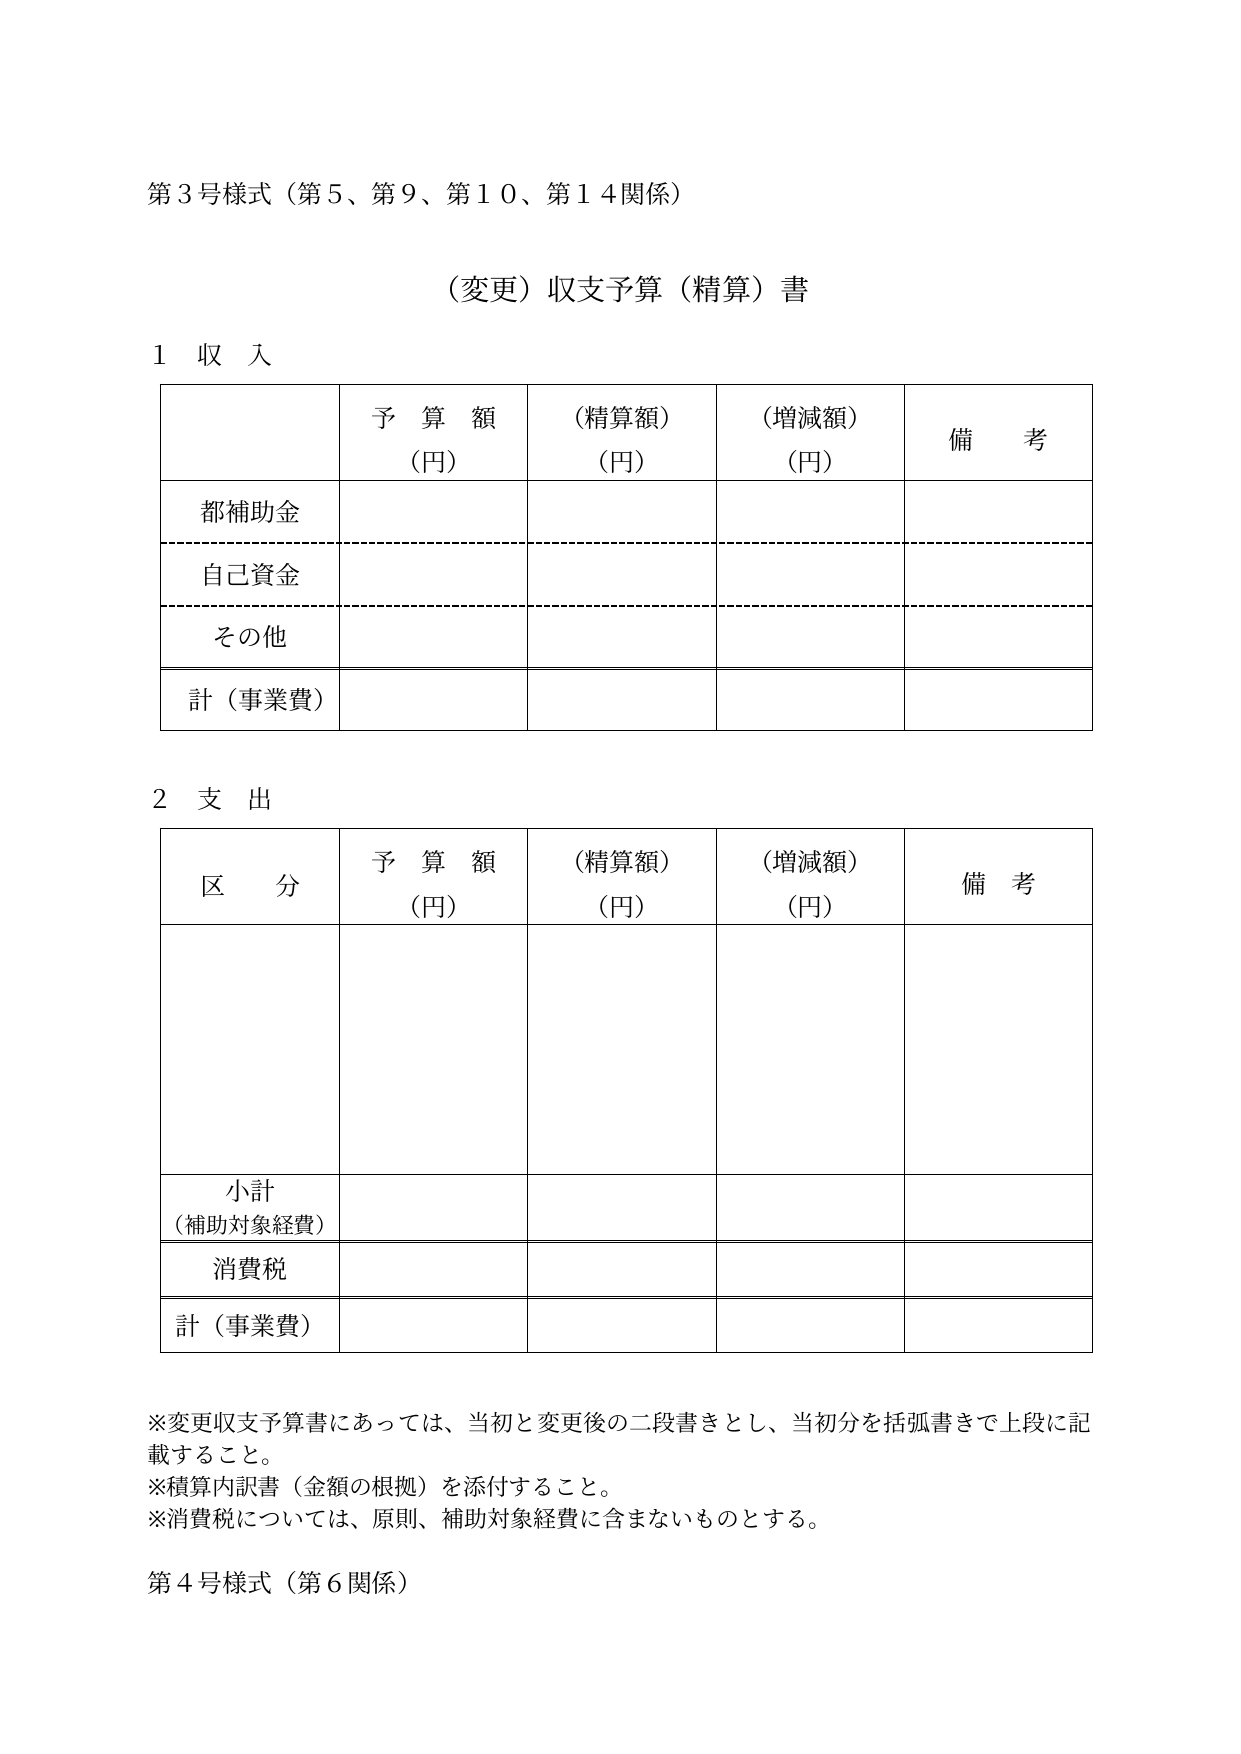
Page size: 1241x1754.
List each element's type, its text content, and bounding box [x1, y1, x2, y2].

text 第４号様式（第６関係） [148, 1567, 1092, 1599]
table_cell [717, 481, 904, 542]
table_cell [905, 605, 1092, 667]
table_header （精算額） （円） [528, 829, 716, 924]
table_header 備 考 [905, 829, 1092, 924]
table_cell [717, 925, 904, 1173]
table_cell [905, 670, 1092, 730]
table_header [161, 385, 339, 480]
table_cell [905, 1175, 1092, 1239]
table_cell [717, 1299, 904, 1352]
table_cell [717, 1243, 904, 1296]
table_cell [905, 1299, 1092, 1352]
table_cell [340, 542, 527, 605]
table_cell [717, 605, 904, 667]
table_header 備 考 [905, 385, 1092, 480]
text ※変更収支予算書にあっては、当初と変更後の二段書きとし、当初分を括弧書きで上段に記載すること。 [148, 1405, 1092, 1470]
table_cell 自己資金 [161, 542, 339, 605]
table_cell [528, 670, 716, 730]
table_header 予 算 額 （円） [340, 385, 527, 480]
table_cell [528, 1299, 716, 1352]
table_cell [340, 925, 527, 1173]
table_cell [340, 670, 527, 730]
table_header （精算額） （円） [528, 385, 716, 480]
table_cell 計（事業費） [161, 1299, 339, 1352]
table_cell [528, 481, 716, 542]
table_cell 計（事業費） [161, 670, 339, 730]
table_cell [717, 670, 904, 730]
table_cell [905, 481, 1092, 542]
table_header 予 算 額 （円） [340, 829, 527, 924]
table_cell [717, 542, 904, 605]
table_cell [340, 481, 527, 542]
table_cell [528, 542, 716, 605]
text ※積算内訳書（金額の根拠）を添付すること。 [148, 1470, 1092, 1502]
table_cell [340, 1299, 527, 1352]
text ２ 支 出 [148, 783, 1092, 815]
table_cell [905, 1243, 1092, 1296]
text 第３号様式（第５、第９、第１０、第１４関係） [148, 177, 1092, 209]
table_cell [340, 1243, 527, 1296]
table_cell 消費税 [161, 1243, 339, 1296]
table_cell 都補助金 [161, 481, 339, 542]
table_cell [340, 1175, 527, 1239]
table_cell [528, 605, 716, 667]
table_cell [717, 1175, 904, 1239]
table_cell [905, 542, 1092, 605]
table_header （増減額） （円） [717, 385, 904, 480]
table_header 区 分 [161, 829, 339, 924]
table_cell [528, 1175, 716, 1239]
text １ 収 入 [148, 339, 1092, 371]
text （変更）収支予算（精算）書 [148, 274, 1092, 306]
table_cell [340, 605, 527, 667]
table_cell [528, 925, 716, 1173]
table_cell [905, 925, 1092, 1173]
text ※消費税については、原則、補助対象経費に含まないものとする。 [148, 1502, 1092, 1534]
table_cell その他 [161, 605, 339, 667]
table_cell 小計 （補助対象経費） [161, 1175, 339, 1239]
table_header （増減額） （円） [717, 829, 904, 924]
table_cell [161, 925, 339, 1173]
table_cell [528, 1243, 716, 1296]
